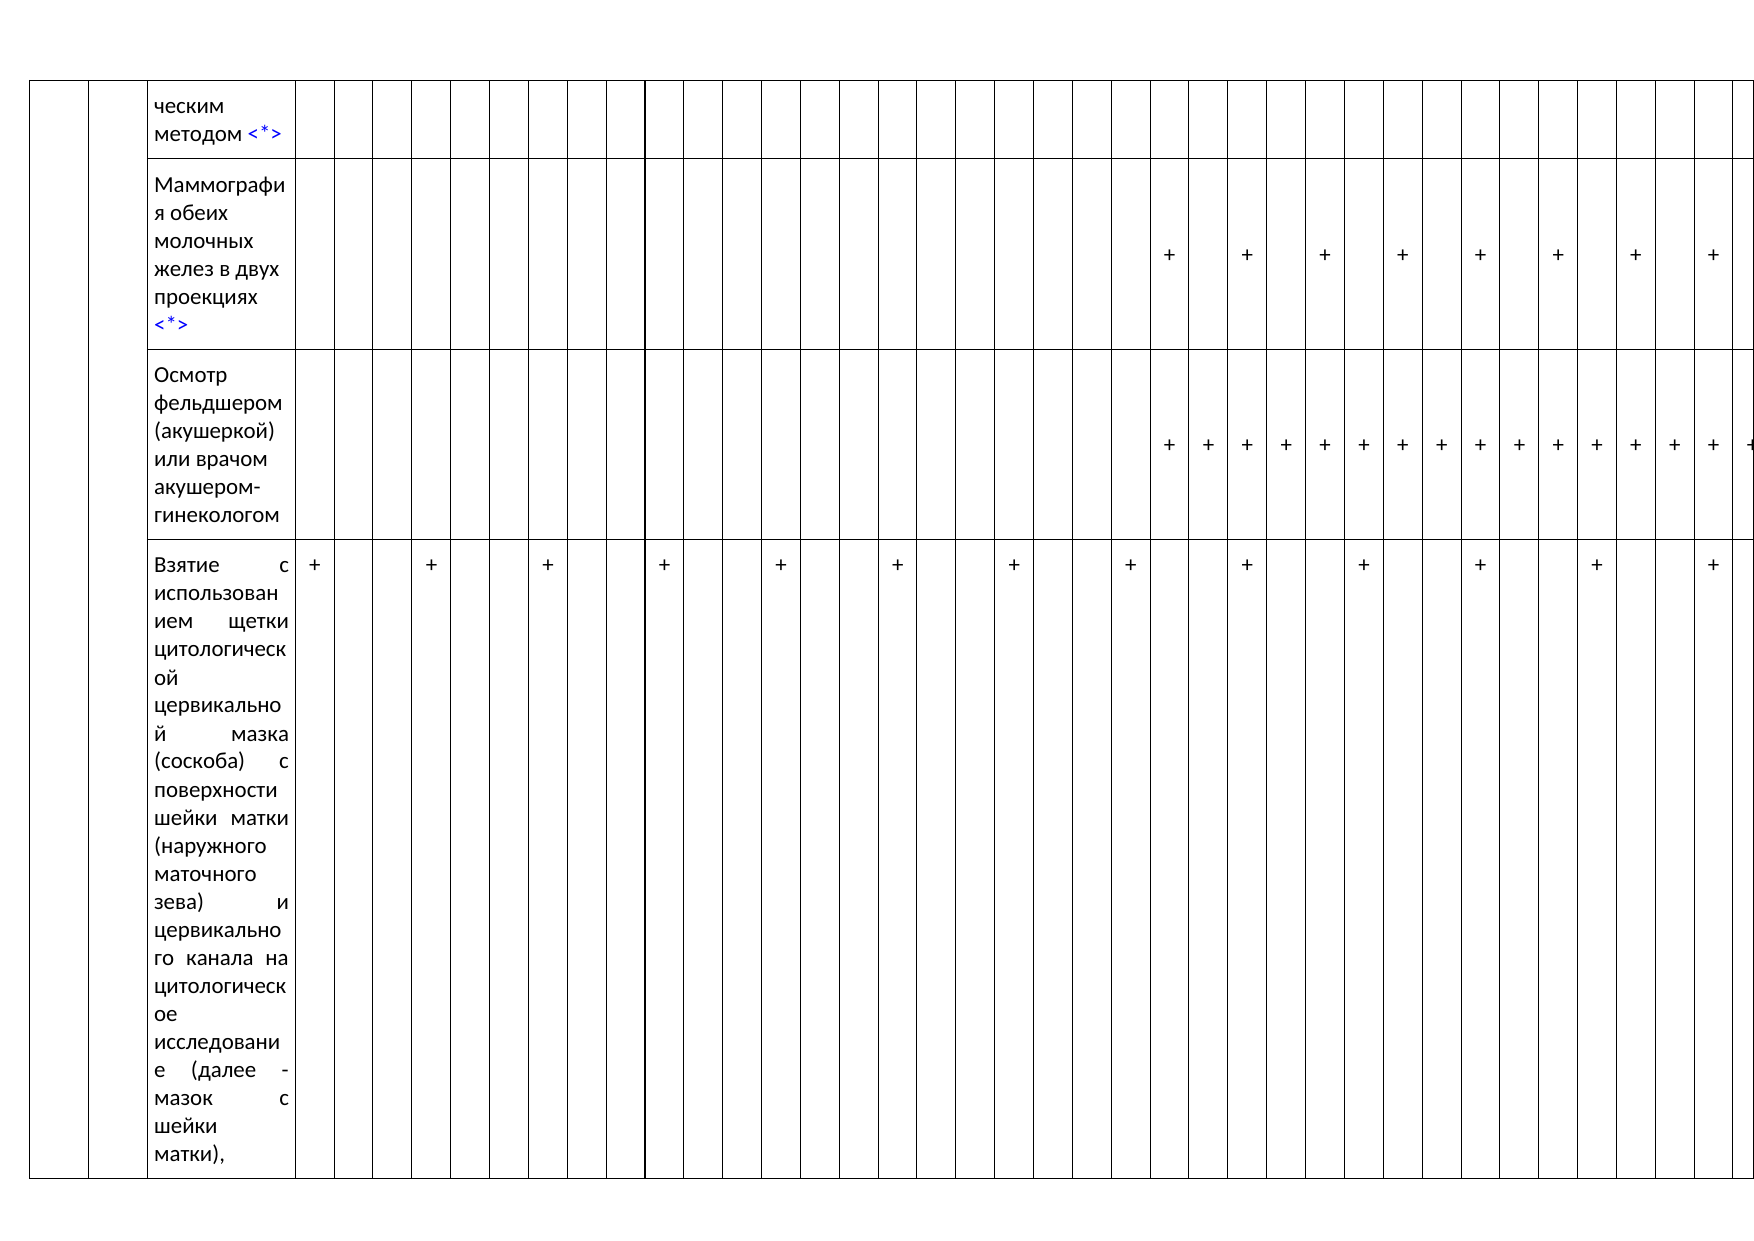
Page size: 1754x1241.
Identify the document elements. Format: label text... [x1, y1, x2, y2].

table_cell [684, 81, 722, 158]
table_cell [1189, 81, 1227, 158]
table_cell + [1151, 350, 1188, 539]
table_cell [1423, 159, 1461, 348]
table_cell [607, 81, 644, 158]
table_cell + [1539, 159, 1577, 348]
table_cell + [879, 540, 916, 1178]
table_cell [1423, 540, 1461, 1178]
table_cell [840, 81, 878, 158]
table_cell [335, 350, 372, 539]
table_cell + [1151, 159, 1188, 348]
table_cell + [1539, 350, 1577, 539]
table_cell [684, 540, 722, 1178]
table_cell [335, 81, 372, 158]
table_cell [723, 350, 761, 539]
table_cell + [1267, 350, 1305, 539]
table_cell [1539, 540, 1577, 1178]
table_cell [646, 81, 683, 158]
table_cell + [1578, 540, 1616, 1178]
table_cell [607, 159, 644, 348]
table_cell + [762, 540, 800, 1178]
table_cell [529, 350, 567, 539]
table_cell [1500, 81, 1538, 158]
table_cell [568, 81, 606, 158]
table_cell [956, 159, 994, 348]
table_cell + [995, 540, 1033, 1178]
table_cell [373, 540, 411, 1178]
table_cell + [1306, 350, 1344, 539]
table_cell + [1617, 159, 1655, 348]
table_cell [684, 159, 722, 348]
table_cell [917, 350, 955, 539]
table_cell [1189, 159, 1227, 348]
table_cell + [1617, 81, 1655, 158]
table_cell [801, 159, 839, 348]
table_cell [1578, 81, 1616, 158]
table_cell [1034, 350, 1072, 539]
table_cell [529, 81, 567, 158]
table_cell + [1656, 350, 1694, 539]
table_cell + [1462, 81, 1499, 158]
table_cell [956, 350, 994, 539]
table_cell [1656, 540, 1694, 1178]
table_cell + [1695, 159, 1732, 348]
table_cell [1034, 540, 1072, 1178]
table_cell [879, 159, 916, 348]
table_cell + [1695, 540, 1732, 1178]
table_cell [801, 540, 839, 1178]
table_cell [1345, 81, 1383, 158]
table_cell [1073, 540, 1111, 1178]
table_cell [296, 350, 334, 539]
table_cell [801, 81, 839, 158]
table_cell [373, 81, 411, 158]
table_cell [1034, 81, 1072, 158]
table_cell [1500, 159, 1538, 348]
table_cell [1384, 540, 1422, 1178]
table_cell [296, 159, 334, 348]
table_cell [1656, 81, 1694, 158]
table_cell [451, 159, 489, 348]
table_cell [840, 350, 878, 539]
table_cell + [1695, 81, 1732, 158]
table_cell [723, 159, 761, 348]
table_cell [917, 159, 955, 348]
table_cell [1733, 81, 1753, 158]
table_cell [1073, 81, 1111, 158]
table_cell + [1384, 159, 1422, 348]
table_cell [412, 81, 450, 158]
table_cell [335, 540, 372, 1178]
table_cell + [1462, 350, 1499, 539]
table_cell + [1617, 350, 1655, 539]
table_cell [723, 81, 761, 158]
table_cell [1423, 81, 1461, 158]
table_cell [1345, 159, 1383, 348]
table_cell [490, 159, 528, 348]
table_cell [646, 159, 683, 348]
table_cell [840, 540, 878, 1178]
table_cell [917, 81, 955, 158]
table_cell [1500, 540, 1538, 1178]
table_cell + [646, 540, 683, 1178]
table_cell [412, 350, 450, 539]
table_cell [490, 81, 528, 158]
table_cell [607, 540, 644, 1178]
table_cell + [1462, 540, 1499, 1178]
table_cell [1034, 159, 1072, 348]
table_cell + [1228, 81, 1266, 158]
table_cell [646, 350, 683, 539]
table_cell [296, 81, 334, 158]
table_cell + [1189, 350, 1227, 539]
table_cell + [1345, 540, 1383, 1178]
table_cell + [1384, 81, 1422, 158]
table_cell [1306, 540, 1344, 1178]
table_cell + [1228, 350, 1266, 539]
table_cell [1112, 159, 1150, 348]
table_cell [1733, 159, 1753, 348]
table_cell [879, 350, 916, 539]
table_cell + [1151, 81, 1188, 158]
table_cell [1267, 540, 1305, 1178]
table_cell + [1112, 540, 1150, 1178]
table_cell + [1695, 350, 1732, 539]
table_cell + [1500, 350, 1538, 539]
table_cell [762, 81, 800, 158]
table_cell Осмотр фельдшером (акушеркой) или врачом акушером-гинекологом [148, 350, 295, 539]
table_cell [1073, 350, 1111, 539]
table_cell [762, 159, 800, 348]
table_cell [335, 159, 372, 348]
table_cell + [1306, 81, 1344, 158]
table_cell [1112, 81, 1150, 158]
table_cell [723, 540, 761, 1178]
table_cell [1267, 159, 1305, 348]
table_cell + [1733, 350, 1753, 539]
table_cell [451, 350, 489, 539]
table_cell [490, 350, 528, 539]
table_cell [956, 81, 994, 158]
table_cell + [529, 540, 567, 1178]
table_cell [607, 350, 644, 539]
table_cell + [1228, 159, 1266, 348]
table_cell [684, 350, 722, 539]
table_cell Маммография обеих молочных желез в двух проекциях <*> [148, 159, 295, 348]
table_cell [1151, 540, 1188, 1178]
table_cell [956, 540, 994, 1178]
table_cell + [1345, 350, 1383, 539]
table_cell + [1228, 540, 1266, 1178]
table_cell + [296, 540, 334, 1178]
table_cell [1267, 81, 1305, 158]
table_cell [1617, 540, 1655, 1178]
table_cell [148, 81, 295, 158]
table_cell [917, 540, 955, 1178]
table_cell [490, 540, 528, 1178]
table_cell [995, 159, 1033, 348]
table_cell + [1539, 81, 1577, 158]
table_cell [451, 540, 489, 1178]
table_cell [373, 159, 411, 348]
table_cell + [1384, 350, 1422, 539]
table_cell [412, 159, 450, 348]
table_cell + [1462, 159, 1499, 348]
table_cell [879, 81, 916, 158]
table_cell [373, 350, 411, 539]
table_cell [568, 159, 606, 348]
table_cell + [412, 540, 450, 1178]
table_cell + [1578, 350, 1616, 539]
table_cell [148, 540, 295, 1178]
table_cell [840, 159, 878, 348]
table_cell [1189, 540, 1227, 1178]
table_cell [801, 350, 839, 539]
table_cell [995, 350, 1033, 539]
table_cell [1073, 159, 1111, 348]
table_cell [762, 350, 800, 539]
table_cell [995, 81, 1033, 158]
table_cell + [1306, 159, 1344, 348]
table_cell [529, 159, 567, 348]
table_cell [1578, 159, 1616, 348]
table_cell [1656, 159, 1694, 348]
table_cell [568, 350, 606, 539]
table_cell + [1423, 350, 1461, 539]
table_cell [1733, 540, 1753, 1178]
table_cell [1112, 350, 1150, 539]
table_cell [568, 540, 606, 1178]
table_cell [451, 81, 489, 158]
